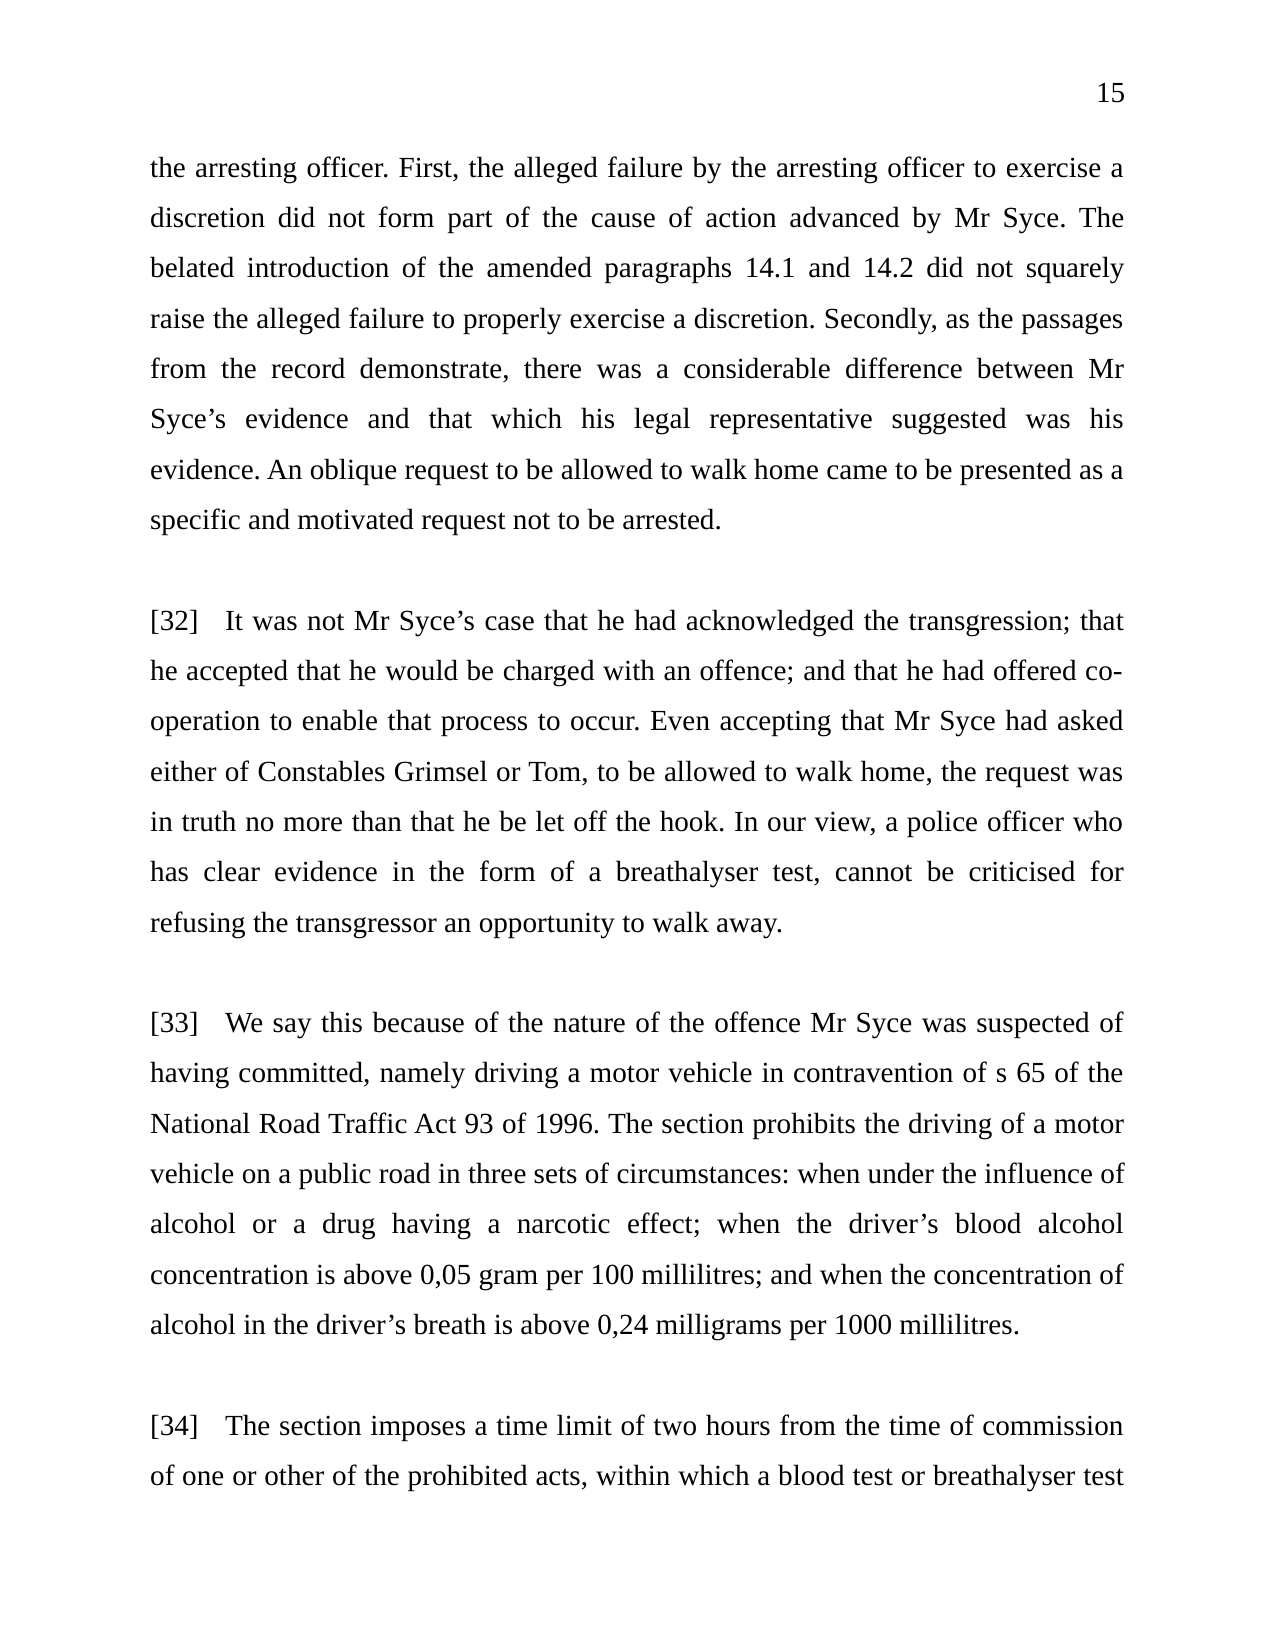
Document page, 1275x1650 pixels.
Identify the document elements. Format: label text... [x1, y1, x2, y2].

text [33] We say this because of the nature of the offence Mr Syce was suspected of having committed, namely driving a motor vehicle in contravention of s 65 of the National Road Traffic Act 93 of 1996. The section prohibits the driving of a motor vehicle on a public road in three sets of circumstances: when under the influence of alcohol or a drug having a narcotic effect; when the driver’s blood alcohol concentration is above 0,05 gram per 100 millilitres; and when the concentration of alcohol in the driver’s breath is above 0,24 milligrams per 1000 millilitres. [150, 1005, 1125, 1341]
text [32] It was not Mr Syce’s case that he had acknowledged the transgression; that he accepted that he would be charged with an offence; and that he had offered co-operation to enable that process to occur. Even accepting that Mr Syce had asked either of Constables Grimsel or Tom, to be allowed to walk home, the request was in truth no more than that he be let off the hook. In our view, a police officer who has clear evidence in the form of a breathalyser test, cannot be criticised for refusing the transgressor an opportunity to walk away. [150, 603, 1125, 938]
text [150, 1408, 1125, 1492]
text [150, 150, 1125, 536]
